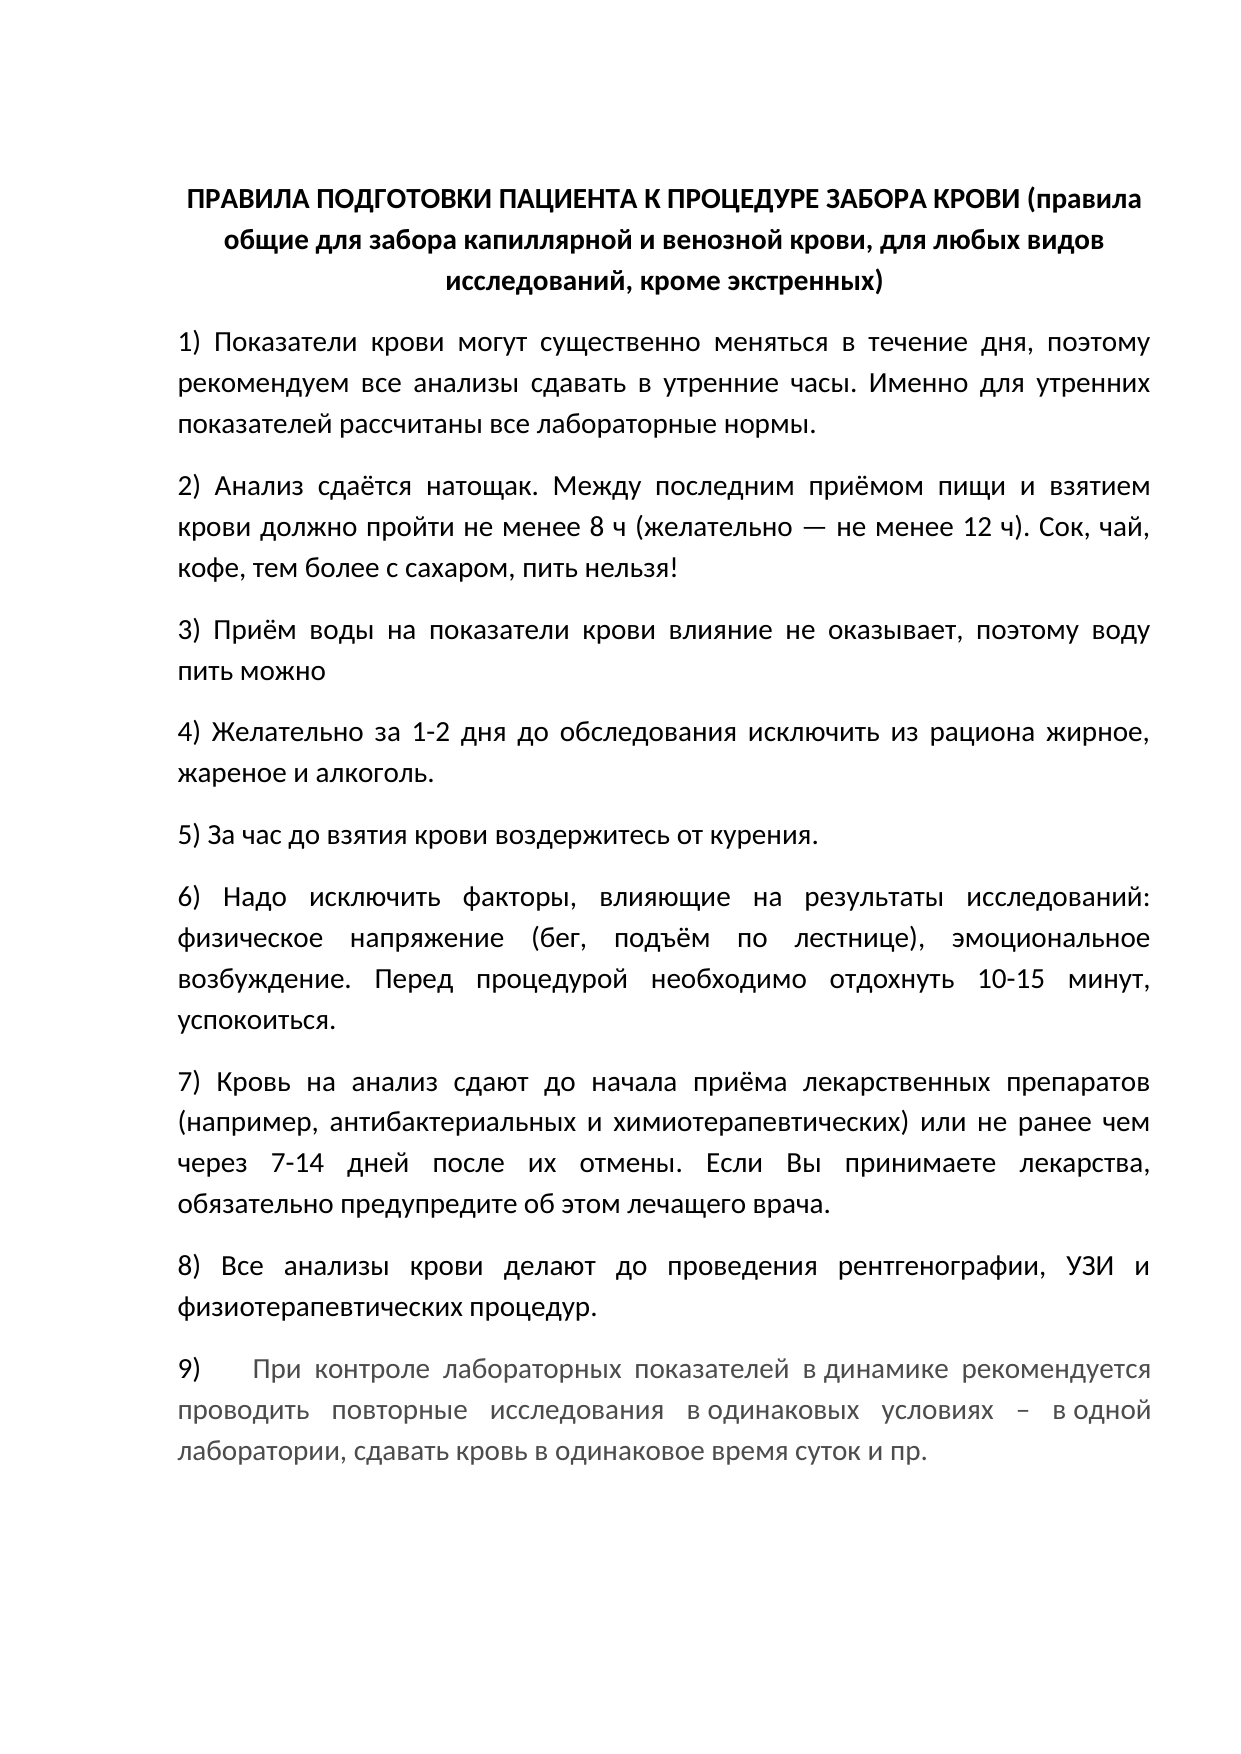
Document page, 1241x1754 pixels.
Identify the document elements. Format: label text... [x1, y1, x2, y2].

text 9) При контроле лабораторных показателей в динамике рекомендуется проводить повторные исследования в одинаковых условиях – в одной лаборатории, сдавать кровь в одинаковое время суток и пр. [177, 1350, 1152, 1467]
text 5) За час до взятия крови воздержитесь от курения. [177, 816, 1152, 852]
text ПРАВИЛА ПОДГОТОВКИ ПАЦИЕНТА К ПРОЦЕДУРЕ ЗАБОРА КРОВИ (правила общие для забора капиллярной и венозной крови, для любых видов исследований, кроме экстренных) [177, 180, 1152, 297]
text 3) Приём воды на показатели крови влияние не оказывает, поэтому воду пить можно [177, 611, 1152, 687]
text 2) Анализ сдаётся натощак. Между последним приёмом пищи и взятием крови должно пройти не менее 8 ч (желательно — не менее 12 ч). Сок, чай, кофе, тем более с сахаром, пить нельзя! [177, 467, 1152, 585]
text 1) Показатели крови могут существенно меняться в течение дня, поэтому рекомендуем все анализы сдавать в утренние часы. Именно для утренних показателей рассчитаны все лабораторные нормы. [177, 323, 1152, 441]
text 4) Желательно за 1-2 дня до обследования исключить из рациона жирное, жареное и алкоголь. [177, 713, 1152, 790]
text 6) Надо исключить факторы, влияющие на результаты исследований: физическое напряжение (бег, подъём по лестнице), эмоциональное возбуждение. Перед процедурой необходимо отдохнуть 10-15 минут, успокоиться. [177, 878, 1152, 1036]
text 7) Кровь на анализ сдают до начала приёма лекарственных препаратов (например, антибактериальных и химиотерапевтических) или не ранее чем через 7-14 дней после их отмены. Если Вы принимаете лекарства, обязательно предупредите об этом лечащего врача. [177, 1063, 1152, 1221]
text 8) Все анализы крови делают до проведения рентгенографии, УЗИ и физиотерапевтических процедур. [177, 1247, 1152, 1324]
